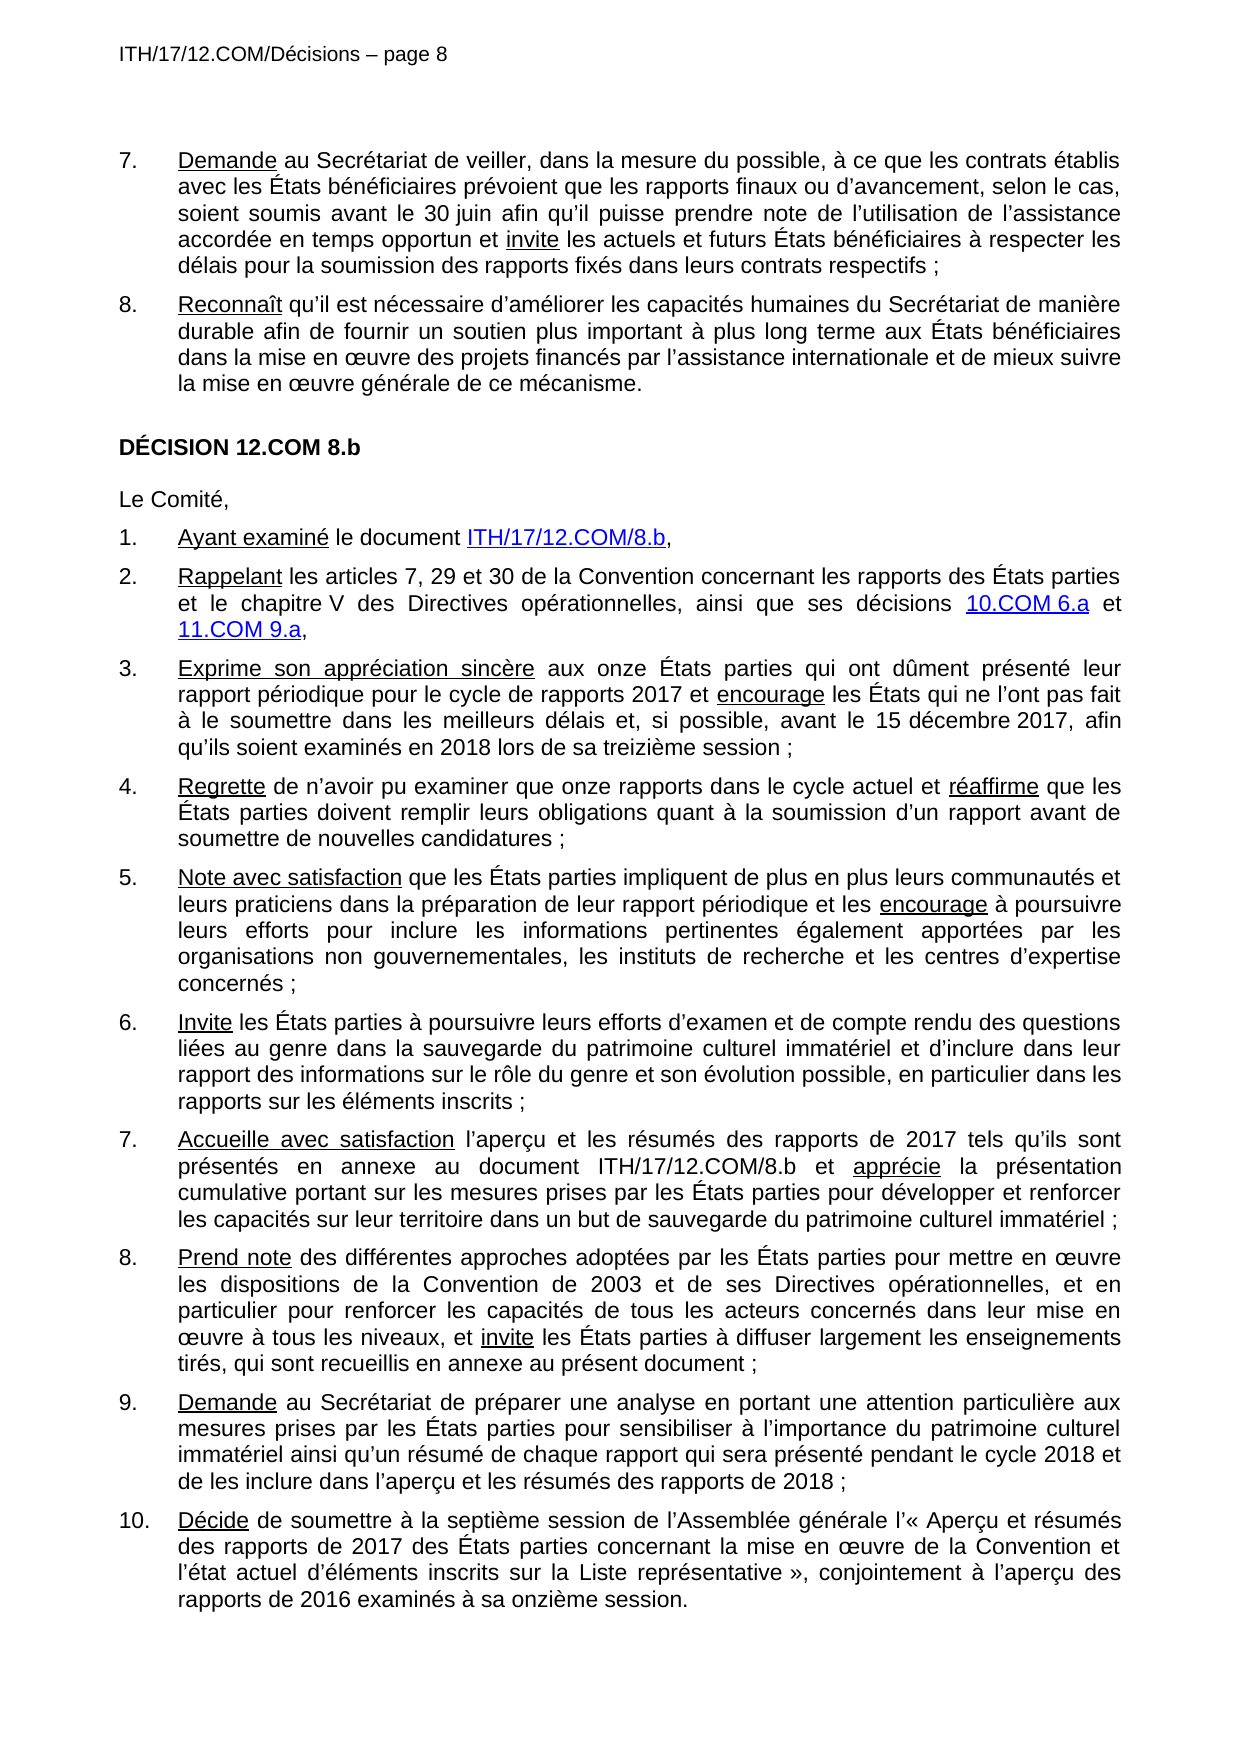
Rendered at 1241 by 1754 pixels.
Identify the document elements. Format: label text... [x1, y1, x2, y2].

list Rappelant les articles 7, 29 et 30 de la Convention concernant les rapports des États parties et le chapitre V des Directives opérationnelles, ainsi que ses décisions 10.COM 6.a et 11.COM 9.a, [118, 563, 1122, 642]
list Invite les États parties à poursuivre leurs efforts d’examen et de compte rendu des questions liées au genre dans la sauvegarde du patrimoine culturel immatériel et d’inclure dans leur rapport des informations sur le rôle du genre et son évolution possible, en particulier dans les rapports sur les éléments inscrits ; [118, 1008, 1122, 1114]
list Note avec satisfaction que les États parties impliquent de plus en plus leurs communautés et leurs praticiens dans la préparation de leur rapport périodique et les encourage à poursuivre leurs efforts pour inclure les informations pertinentes également apportées par les organisations non gouvernementales, les instituts de recherche et les centres d’expertise concernés ; [118, 864, 1122, 996]
list Regrette de n’avoir pu examiner que onze rapports dans le cycle actuel et réaffirme que les États parties doivent remplir leurs obligations quant à la soumission d’un rapport avant de soumettre de nouvelles candidatures ; [118, 773, 1122, 852]
list Accueille avec satisfaction l’aperçu et les résumés des rapports de 2017 tels qu’ils sont présentés en annexe au document ITH/17/12.COM/8.b et apprécie la présentation cumulative portant sur les mesures prises par les États parties pour développer et renforcer les capacités sur leur territoire dans un but de sauvegarde du patrimoine culturel immatériel ; [118, 1126, 1122, 1232]
title DÉCISION 12.COM 8.b [118, 434, 1122, 461]
list Prend note des différentes approches adoptées par les États parties pour mettre en œuvre les dispositions de la Convention de 2003 et de ses Directives opérationnelles, et en particulier pour renforcer les capacités de tous les acteurs concernés dans leur mise en œuvre à tous les niveaux, et invite les États parties à diffuser largement les enseignements tirés, qui sont recueillis en annexe au présent document ; [118, 1244, 1122, 1376]
text Le Comité, [118, 486, 1122, 512]
list Ayant examiné le document ITH/17/12.COM/8.b, [118, 524, 1122, 551]
list Décide de soumettre à la septième session de l’Assemblée générale l’« Aperçu et résumés des rapports de 2017 des États parties concernant la mise en œuvre de la Convention et l’état actuel d’éléments inscrits sur la Liste représentative », conjointement à l’aperçu des rapports de 2016 examinés à sa onzième session. [118, 1507, 1122, 1612]
list Demande au Secrétariat de préparer une analyse en portant une attention particulière aux mesures prises par les États parties pour sensibiliser à l’importance du patrimoine culturel immatériel ainsi qu’un résumé de chaque rapport qui sera présenté pendant le cycle 2018 et de les inclure dans l’aperçu et les résumés des rapports de 2018 ; [118, 1389, 1122, 1494]
list Exprime son appréciation sincère aux onze États parties qui ont dûment présenté leur rapport périodique pour le cycle de rapports 2017 et encourage les États qui ne l’ont pas fait à le soumettre dans les meilleurs délais et, si possible, avant le 15 décembre 2017, afin qu’ils soient examinés en 2018 lors de sa treizième session ; [118, 655, 1122, 760]
list Demande au Secrétariat de veiller, dans la mesure du possible, à ce que les contrats établis avec les États bénéficiaires prévoient que les rapports finaux ou d’avancement, selon le cas, soient soumis avant le 30 juin afin qu’il puisse prendre note de l’utilisation de l’assistance accordée en temps opportun et invite les actuels et futurs États bénéficiaires à respecter les délais pour la soumission des rapports fixés dans leurs contrats respectifs ; [118, 147, 1122, 279]
list Reconnaît qu’il est nécessaire d’améliorer les capacités humaines du Secrétariat de manière durable afin de fournir un soutien plus important à plus long terme aux États bénéficiaires dans la mise en œuvre des projets financés par l’assistance internationale et de mieux suivre la mise en œuvre générale de ce mécanisme. [118, 291, 1122, 397]
